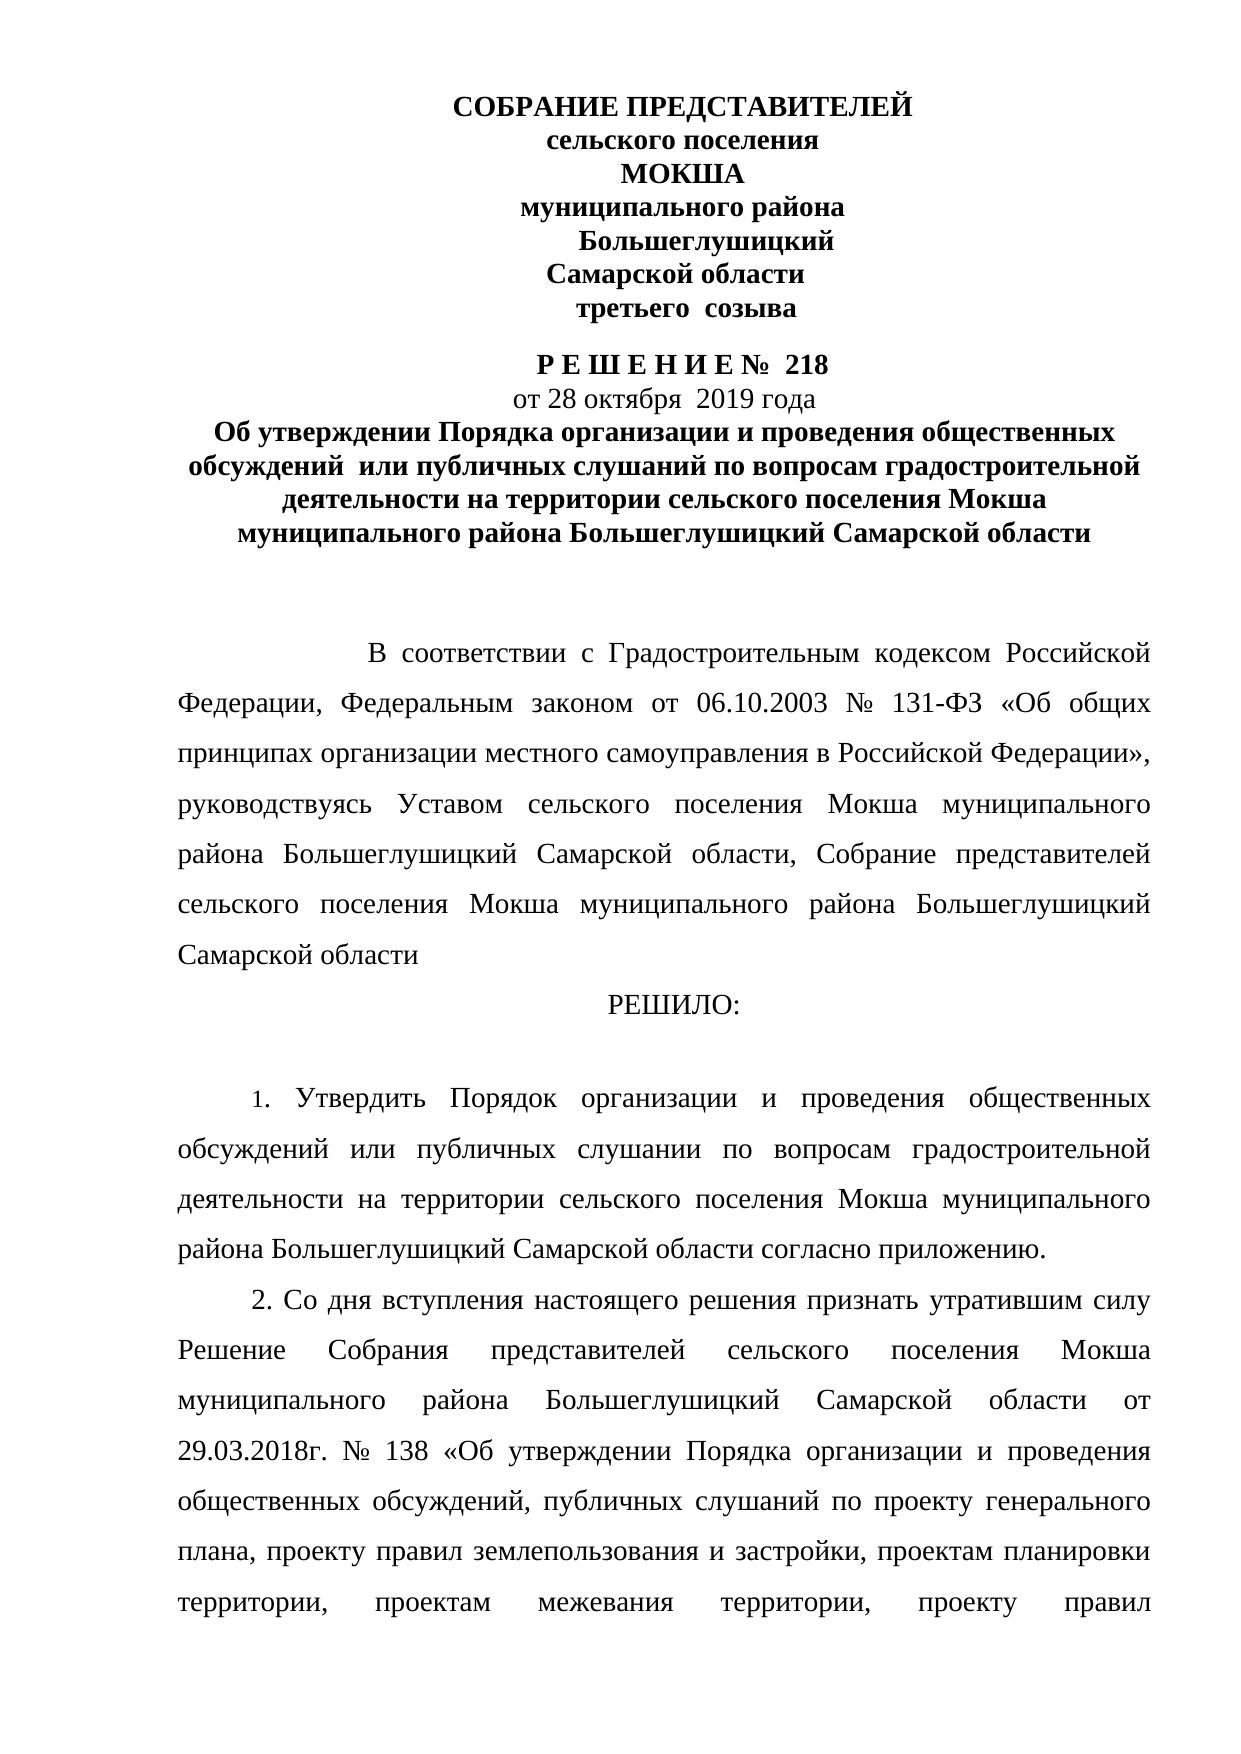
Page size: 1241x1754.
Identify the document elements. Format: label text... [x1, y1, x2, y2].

text от 28 октября 2019 года [177, 381, 1152, 414]
text третьего созыва [177, 290, 1152, 323]
text МОКША [177, 156, 1152, 189]
text СОБРАНИЕ ПРЕДСТАВИТЕЛЕЙ [177, 89, 1152, 122]
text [177, 1282, 1152, 1617]
text муниципального района [177, 189, 1152, 223]
text Об утверждении Порядка организации и проведения общественных обсуждений или публичных слушаний по вопросам градостроительной деятельности на территории сельского поселения Мокша муниципального района Большеглушицкий Самарской области [177, 414, 1152, 549]
text В соответствии с Градостроительным кодексом Российской Федерации, Федеральным законом от 06.10.2003 № 131-ФЗ «Об общих принципах организации местного самоуправления в Российской Федерации», руководствуясь Уставом сельского поселения Мокша муниципального района Большеглушицкий Самарской области, Собрание представителей сельского поселения Мокша муниципального района Большеглушицкий Самарской области [177, 635, 1152, 970]
text РЕШИЛО: [177, 987, 1152, 1021]
text сельского поселения [177, 122, 1152, 156]
text Самарской области [177, 256, 1152, 290]
text Большеглушицкий [177, 223, 1152, 256]
text 1. Утвердить Порядок организации и проведения общественных обсуждений или публичных слушании по вопросам градостроительной деятельности на территории сельского поселения Мокша муниципального района Большеглушицкий Самарской области согласно приложению. [177, 1081, 1152, 1265]
text Р Е Ш Е Н И Е № 218 [177, 347, 1152, 381]
